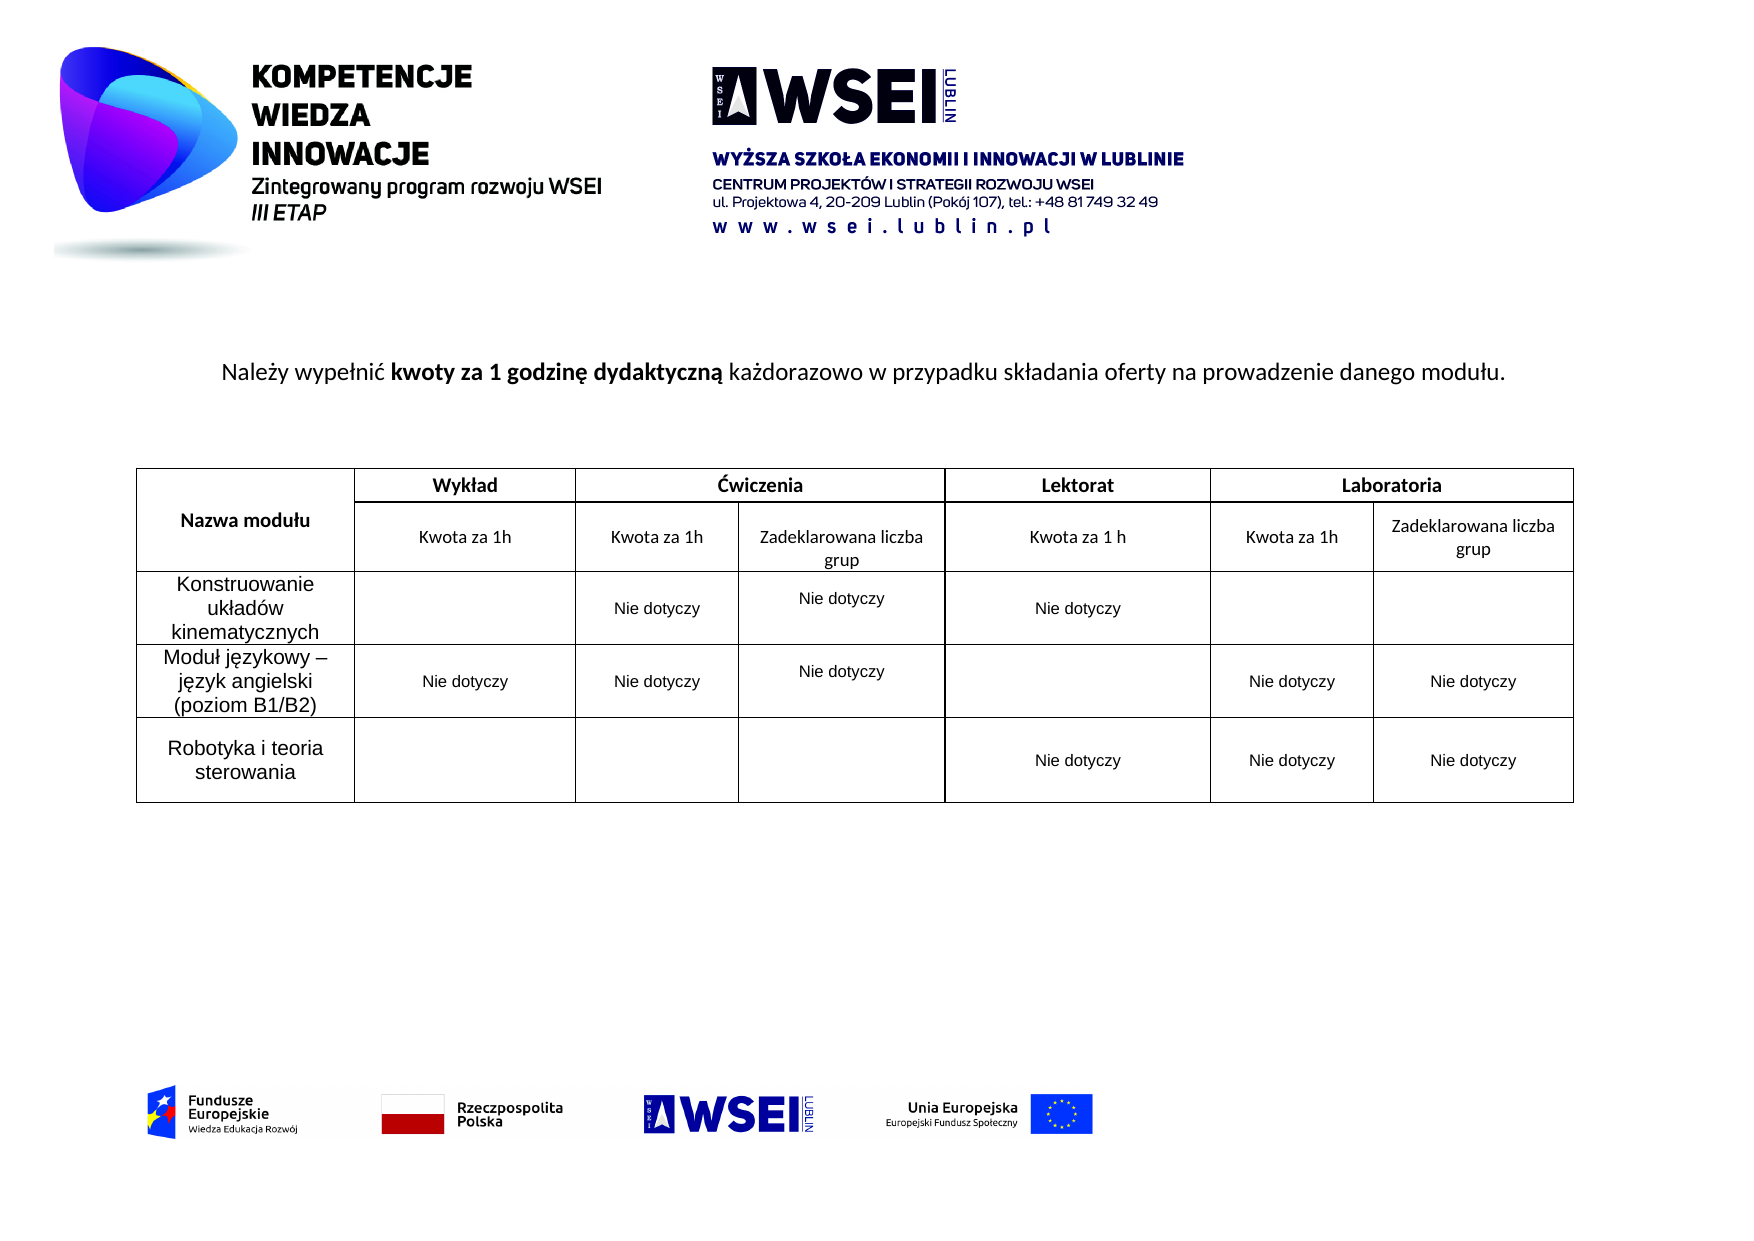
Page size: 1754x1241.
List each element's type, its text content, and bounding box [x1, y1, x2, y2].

table_cell Nie dotyczy [1374, 718, 1573, 802]
table_cell Moduł językowy – język angielski (poziom B1/B2) [137, 645, 354, 717]
table_header Ćwiczenia [576, 469, 944, 501]
table_cell Nie dotyczy [739, 572, 944, 644]
table_cell Nie dotyczy [1374, 645, 1573, 717]
text Należy wypełnić kwoty za 1 godzinę dydaktyczną każdorazowo w przypadku składania oferty na prowadzenie danego modułu. [221, 356, 1606, 386]
table_cell Kwota za 1h [355, 503, 575, 571]
table_cell [1374, 572, 1573, 644]
table_cell Nie dotyczy [576, 645, 738, 717]
table_cell [576, 718, 738, 802]
table_header Wykład [355, 469, 575, 501]
table_cell Nie dotyczy [946, 572, 1210, 644]
table_cell [355, 718, 575, 802]
table_cell [1211, 572, 1373, 644]
table_cell Konstruowanie układów kinematycznych [137, 572, 354, 644]
table_cell Nie dotyczy [576, 572, 738, 644]
table_cell Nie dotyczy [355, 645, 575, 717]
table_cell [946, 645, 1210, 717]
table_cell Nie dotyczy [739, 645, 944, 717]
table_cell Kwota za 1h [1211, 503, 1373, 571]
table_cell Nie dotyczy [1211, 718, 1373, 802]
table_header Laboratoria [1211, 469, 1573, 501]
table_cell Kwota za 1 h [946, 503, 1210, 571]
table_cell Zadeklarowana liczba grup [1374, 503, 1573, 571]
picture [1, 27, 1241, 264]
table_cell [739, 718, 944, 802]
table_cell [355, 572, 575, 644]
picture [147, 1085, 1093, 1139]
table_cell Zadeklarowana liczba grup [739, 503, 944, 571]
table_cell Robotyka i teoria sterowania [137, 718, 354, 802]
table_header Lektorat [946, 469, 1210, 501]
table_header Nazwa modułu [137, 469, 354, 571]
table_cell Kwota za 1h [576, 503, 738, 571]
table_cell Nie dotyczy [1211, 645, 1373, 717]
table_cell Nie dotyczy [946, 718, 1210, 802]
